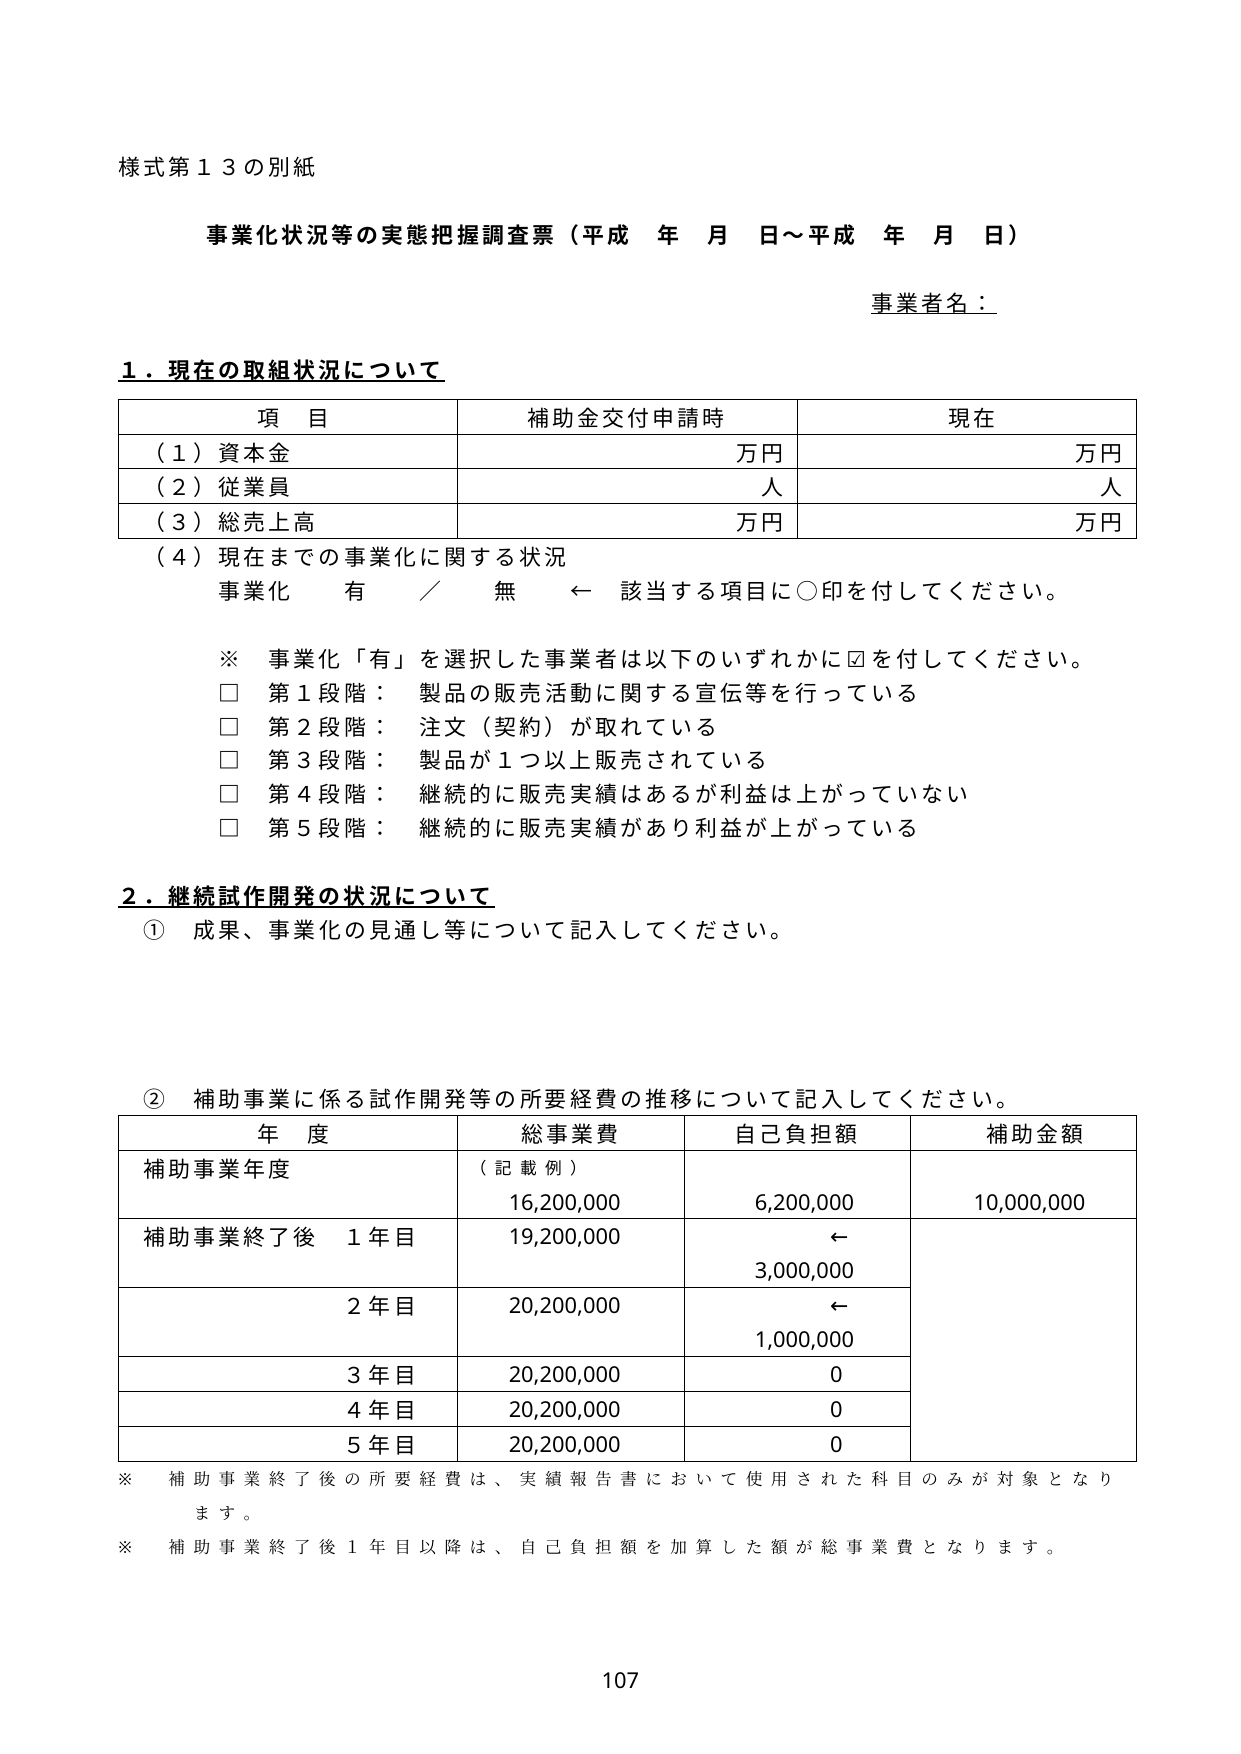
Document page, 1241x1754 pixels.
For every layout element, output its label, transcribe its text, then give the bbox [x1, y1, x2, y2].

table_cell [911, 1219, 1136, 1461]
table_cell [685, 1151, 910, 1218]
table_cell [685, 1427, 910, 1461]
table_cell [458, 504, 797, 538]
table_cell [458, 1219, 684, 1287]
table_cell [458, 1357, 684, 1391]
text ① 成果、事業化の見通し等について記入してください。 [118, 912, 1122, 945]
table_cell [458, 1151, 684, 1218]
text ※ 補助事業終了後１年目以降は、自己負担額を加算した額が総事業費となります。 [118, 1529, 1122, 1563]
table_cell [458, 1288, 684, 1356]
text １．現在の取組状況について [118, 352, 1122, 386]
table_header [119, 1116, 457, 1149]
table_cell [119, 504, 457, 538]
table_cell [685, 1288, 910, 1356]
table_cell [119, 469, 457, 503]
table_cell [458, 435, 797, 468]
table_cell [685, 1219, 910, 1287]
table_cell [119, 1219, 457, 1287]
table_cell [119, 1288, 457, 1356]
text ２．継続試作開発の状況について [118, 878, 1122, 912]
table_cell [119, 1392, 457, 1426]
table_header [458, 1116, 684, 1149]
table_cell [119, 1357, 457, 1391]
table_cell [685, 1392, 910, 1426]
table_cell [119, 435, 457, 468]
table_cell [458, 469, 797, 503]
text ※ 補助事業終了後の所要経費は、実績報告書において使用された科目のみが対象となります。 [118, 1462, 1122, 1529]
text 様式第１３の別紙 [118, 149, 1122, 183]
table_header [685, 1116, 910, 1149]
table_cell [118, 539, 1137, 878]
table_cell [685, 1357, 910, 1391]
text ② 補助事業に係る試作開発等の所要経費の推移について記入してください。 [118, 1081, 1122, 1115]
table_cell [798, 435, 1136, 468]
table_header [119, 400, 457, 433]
text 事業者名： [118, 284, 1122, 318]
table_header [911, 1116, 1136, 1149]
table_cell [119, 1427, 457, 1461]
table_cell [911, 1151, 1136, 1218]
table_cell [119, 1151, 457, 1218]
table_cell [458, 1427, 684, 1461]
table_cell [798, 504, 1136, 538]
text 事業化状況等の実態把握調査票（平成 年 月 日～平成 年 月 日） [118, 217, 1122, 251]
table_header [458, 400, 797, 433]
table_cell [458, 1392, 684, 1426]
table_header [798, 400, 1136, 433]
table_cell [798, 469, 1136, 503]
